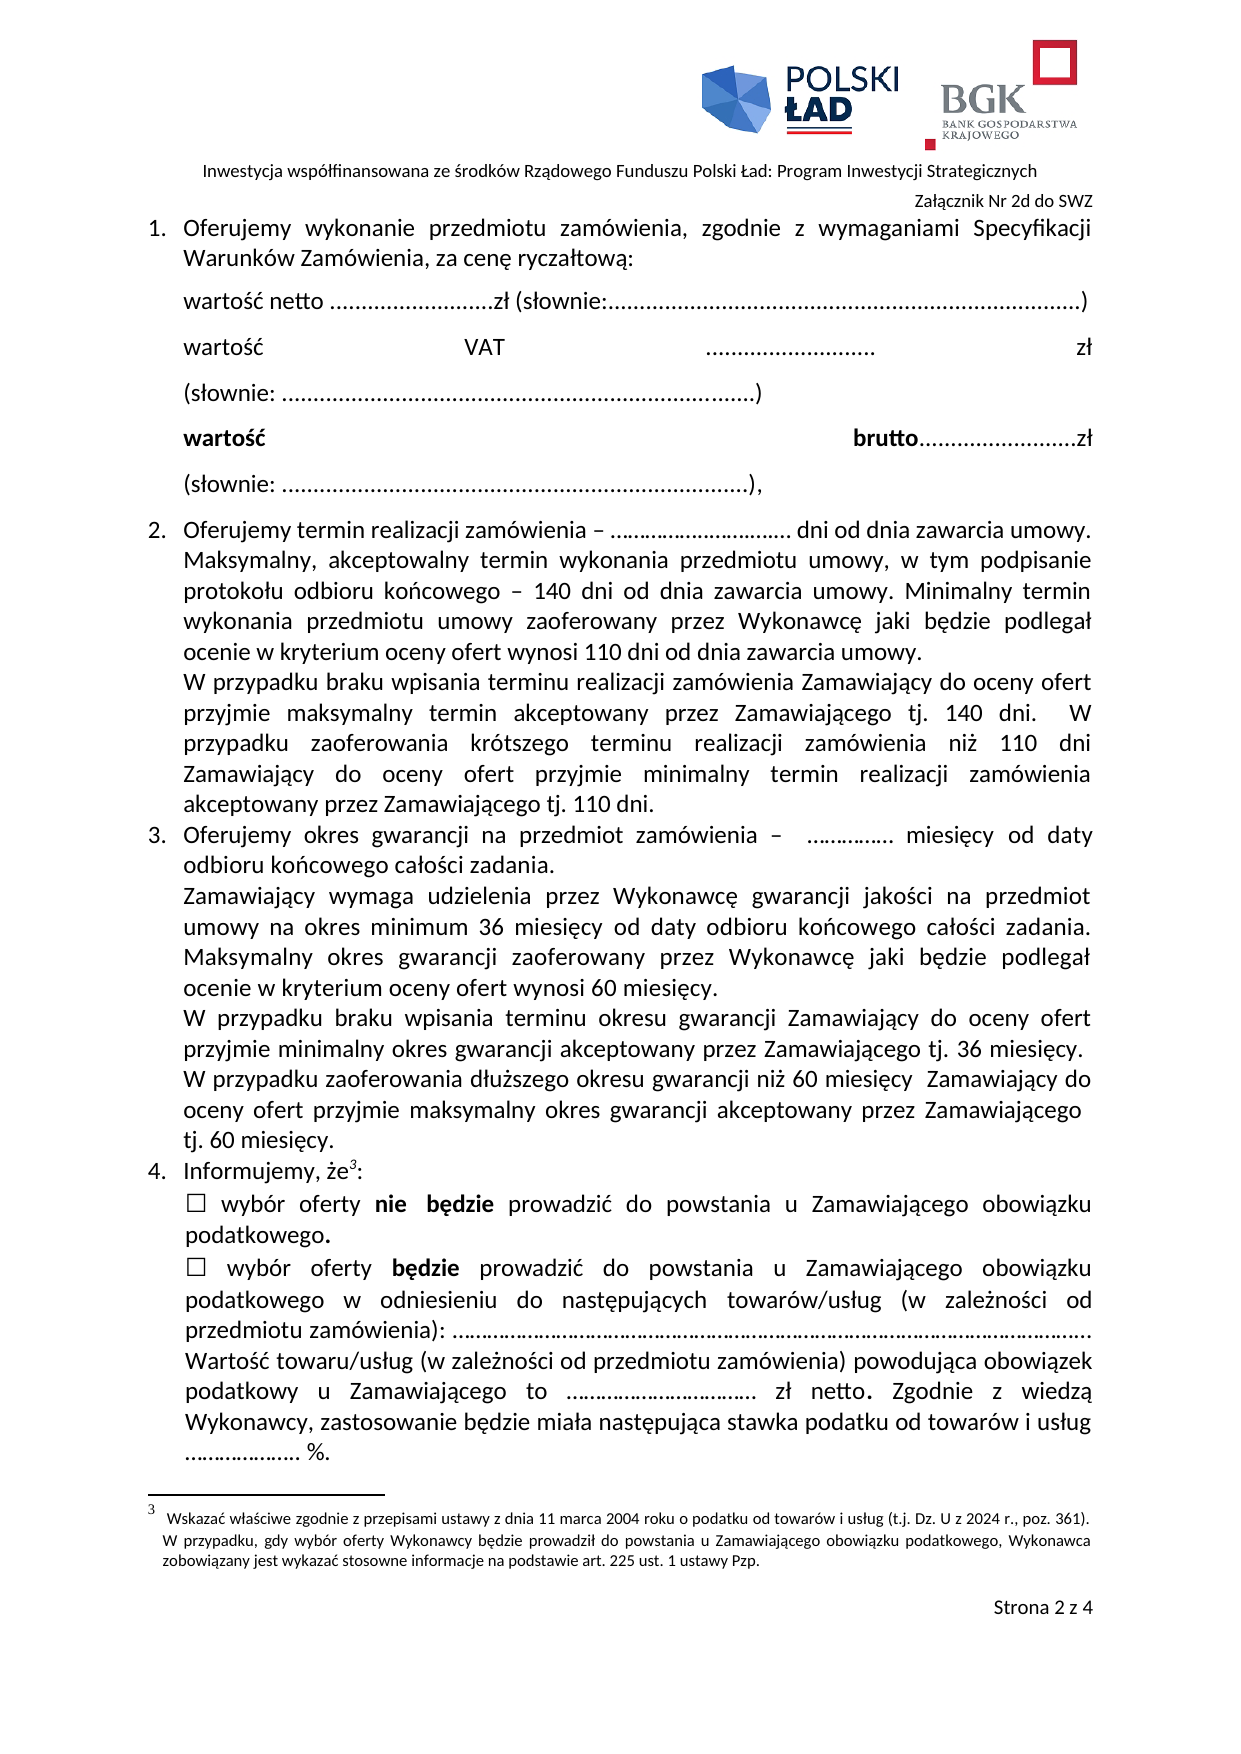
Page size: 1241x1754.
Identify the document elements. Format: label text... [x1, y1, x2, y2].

text Maksymalny, akceptowalny termin wykonania przedmiotu umowy, w tym podpisanie protokołu odbioru końcowego – 140 dni od dnia zawarcia umowy. Minimalny termin wykonania przedmiotu umowy zaoferowany przez Wykonawcę jaki będzie podlegał ocenie w kryterium oceny ofert wynosi 110 dni od dnia zawarcia umowy. [183, 544, 1093, 666]
text Zamawiający wymaga udzielenia przez Wykonawcę gwarancji jakości na przedmiot umowy na okres minimum 36 miesięcy od daty odbioru końcowego całości zadania. Maksymalny okres gwarancji zaoferowany przez Wykonawcę jaki będzie podlegał ocenie w kryterium oceny ofert wynosi 60 miesięcy. [183, 880, 1093, 1002]
text wartość netto ..........................zł (słownie:...........................................................................) [183, 285, 1093, 316]
list Oferujemy termin realizacji zamówienia – ……………..…….….… dni od dnia zawarcia umowy. [148, 514, 1093, 544]
text W przypadku braku wpisania terminu realizacji zamówienia Zamawiający do oceny ofert przyjmie maksymalny termin akceptowany przez Zamawiającego tj. 140 dni. W przypadku zaoferowania krótszego terminu realizacji zamówienia niż 110 dni Zamawiający do oceny ofert przyjmie minimalny termin realizacji zamówienia akceptowany przez Zamawiającego tj. 110 dni. [183, 666, 1093, 819]
text wartość brutto.........................zł (słownie: ..........................................................................), [183, 422, 1093, 499]
text wartość VAT ........................... zł (słownie: ...........................................................................) [183, 331, 1093, 407]
text wybór oferty nie będzie prowadzić do powstania u Zamawiającego obowiązku podatkowego. [185, 1185, 1093, 1250]
text W przypadku braku wpisania terminu okresu gwarancji Zamawiający do oceny ofert przyjmie minimalny okres gwarancji akceptowany przez Zamawiającego tj. 36 miesięcy. W przypadku zaoferowania dłuższego okresu gwarancji niż 60 miesięcy Zamawiający do oceny ofert przyjmie maksymalny okres gwarancji akceptowany przez Zamawiającego tj. 60 miesięcy. [183, 1002, 1093, 1155]
list Informujemy, że: [148, 1155, 1093, 1185]
list Oferujemy wykonanie przedmiotu zamówienia, zgodnie z wymaganiami Specyfikacji Warunków Zamówienia, za cenę ryczałtową: [148, 212, 1093, 273]
text wybór oferty będzie prowadzić do powstania u Zamawiającego obowiązku podatkowego w odniesieniu do następujących towarów/usług (w zależności od przedmiotu zamówienia): ………………………………………………………………………………………………... Wartość towaru/usług (w zależności od przedmiotu zamówienia) powodująca obowiązek podatkowy u Zamawiającego to …………………………… zł netto. Zgodnie z wiedzą Wykonawcy, zastosowanie będzie miała następująca stawka podatku od towarów i usług ……………….. %. [185, 1250, 1093, 1467]
list Oferujemy okres gwarancji na przedmiot zamówienia – …………… miesięcy od daty odbioru końcowego całości zadania. [148, 819, 1093, 880]
